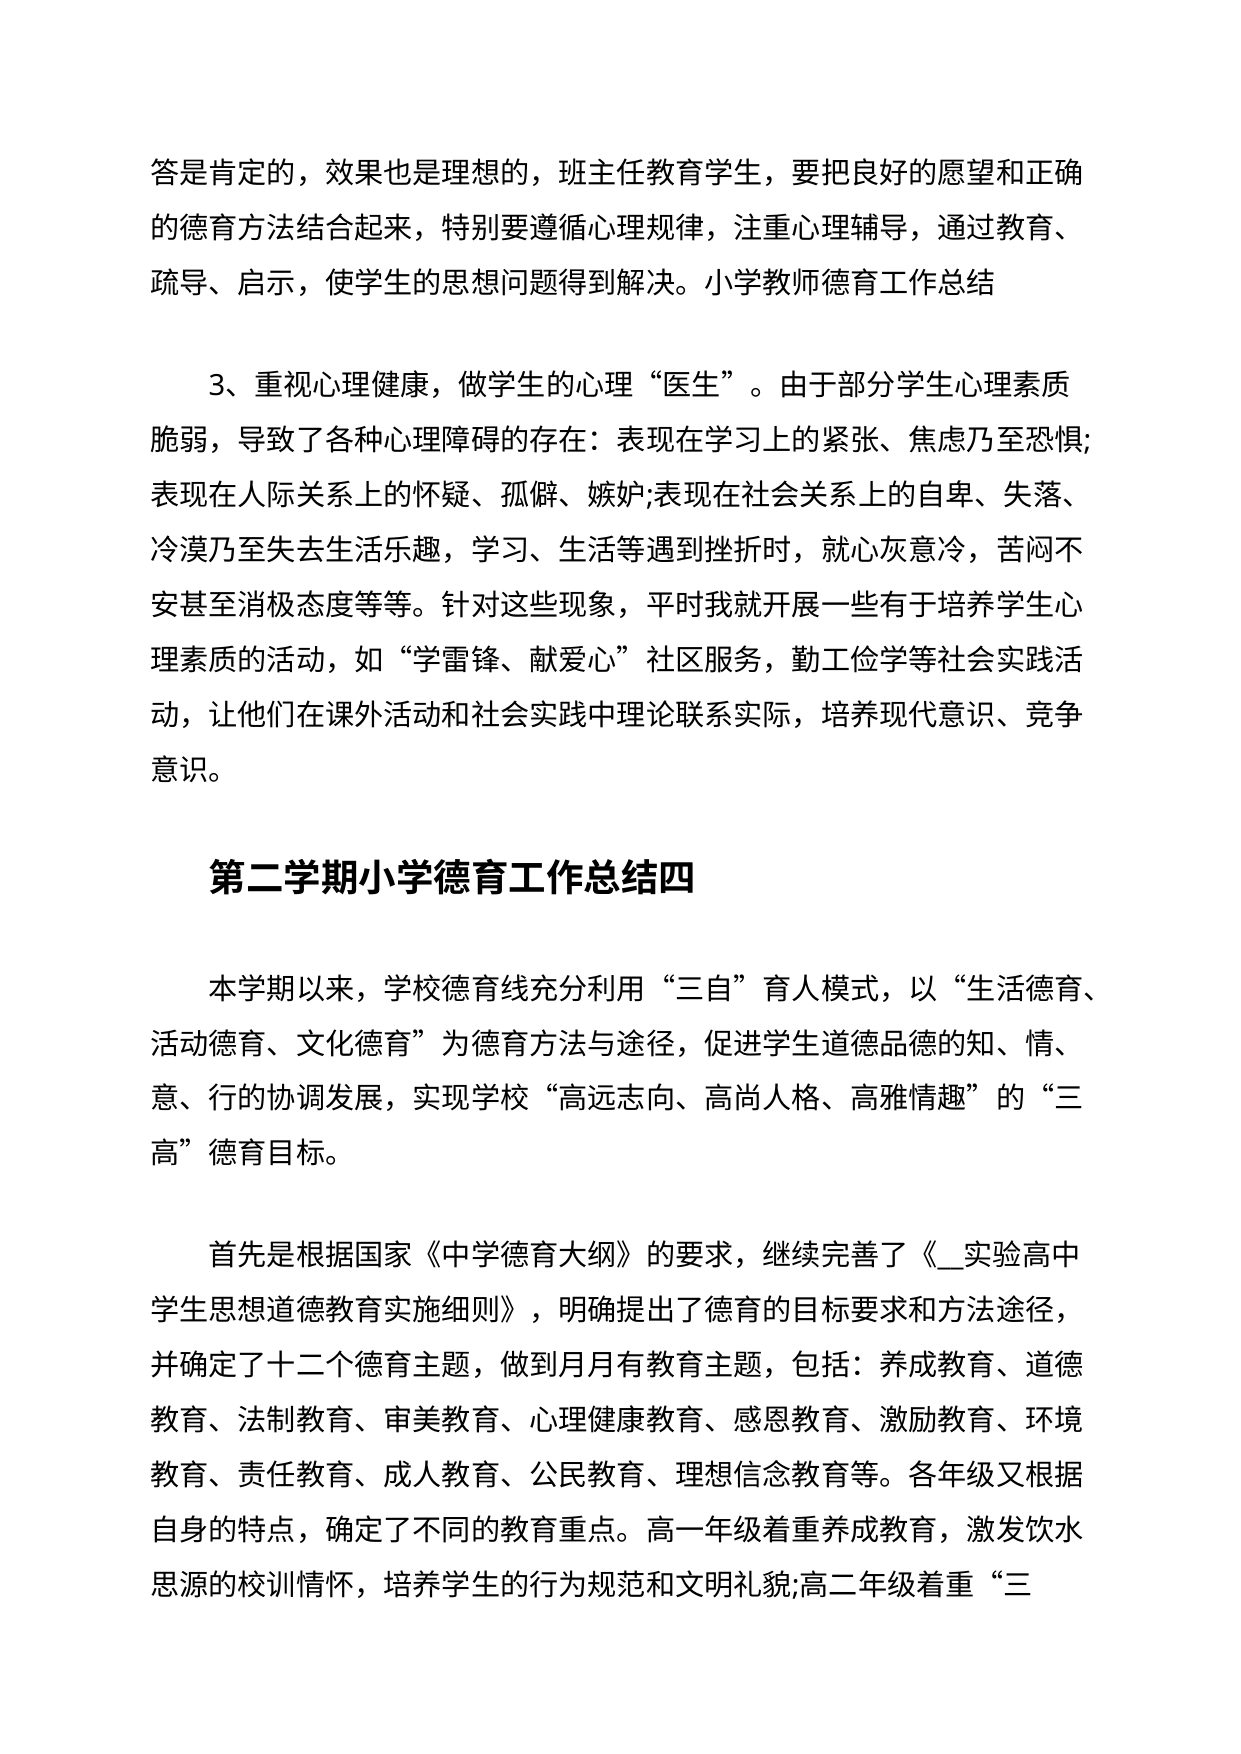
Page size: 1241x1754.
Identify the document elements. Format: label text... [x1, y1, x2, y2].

text 本学期以来，学校德育线充分利用“三自”育人模式，以“生活德育、活动德育、文化德育”为德育方法与途径，促进学生道德品德的知、情、意、行的协调发展，实现学校“高远志向、高尚人格、高雅情趣”的“三高”德育目标。 [150, 965, 1090, 1172]
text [150, 150, 1090, 302]
text 3、重视心理健康，做学生的心理“医生”。由于部分学生心理素质脆弱，导致了各种心理障碍的存在：表现在学习上的紧张、焦虑乃至恐惧;表现在人际关系上的怀疑、孤僻、嫉妒;表现在社会关系上的自卑、失落、冷漠乃至失去生活乐趣，学习、生活等遇到挫折时，就心灰意冷，苦闷不安甚至消极态度等等。针对这些现象，平时我就开展一些有于培养学生心理素质的活动，如“学雷锋、献爱心”社区服务，勤工俭学等社会实践活动，让他们在课外活动和社会实践中理论联系实际，培养现代意识、竞争意识。 [150, 362, 1090, 788]
text 第二学期小学德育工作总结四 [150, 848, 1090, 902]
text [150, 1232, 1090, 1604]
